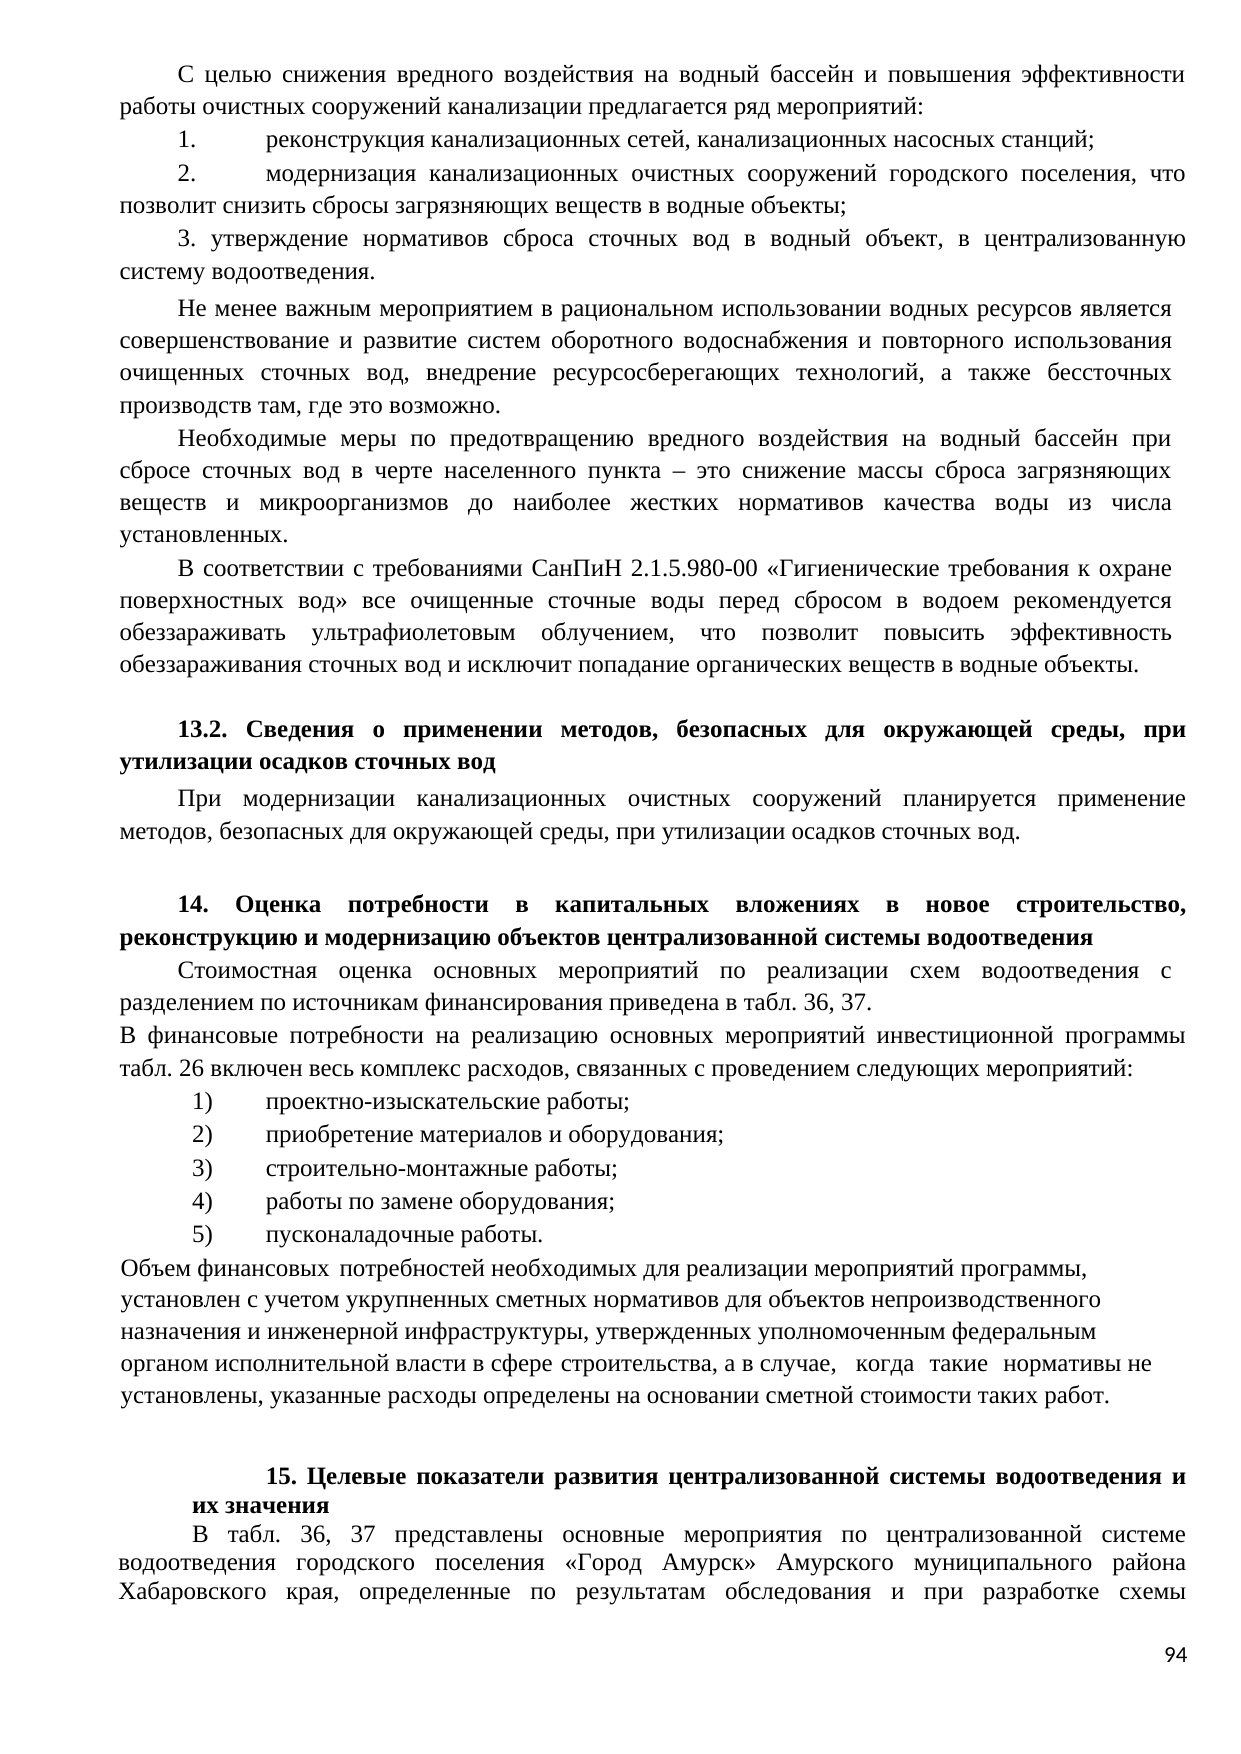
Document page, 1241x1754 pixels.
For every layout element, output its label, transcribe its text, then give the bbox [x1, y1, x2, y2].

list приобретение материалов и оборудования; [192, 1119, 1187, 1148]
text 3. утверждение нормативов сброса сточных вод в водный объект, в централизованную систему водоотведения. [119, 223, 1187, 284]
text Не менее важным мероприятием в рациональном использовании водных ресурсов является совершенствование и развитие систем оборотного водоснабжения и повторного использования очищенных сточных вод, внедрение ресурсосберегающих технологий, а также бессточных производств там, где это возможно. [119, 293, 1173, 418]
text С целью снижения вредного воздействия на водный бассейн и повышения эффективности работы очистных сооружений канализации предлагается ряд мероприятий: [119, 59, 1187, 120]
text В соответствии с требованиями СанПиН 2.1.5.980-00 «Гигиенические требования к охране поверхностных вод» все очищенные сточные воды перед сбросом в водоем рекомендуется обеззараживать ультрафиолетовым облучением, что позволит повысить эффективность обеззараживания сточных вод и исключит попадание органических веществ в водные объекты. [119, 553, 1173, 678]
text В финансовые потребности на реализацию основных мероприятий инвестиционной программы табл. 26 включен весь комплекс расходов, связанных с проведением следующих мероприятий: [119, 1020, 1187, 1081]
list реконструкция канализационных сетей, канализационных насосных станций; [119, 124, 1187, 153]
text 13.2. Сведения о применении методов, безопасных для окружающей среды, при утилизации осадков сточных вод [119, 714, 1187, 775]
text Стоимостная оценка основных мероприятий по реализации схем водоотведения с разделением по источникам финансирования приведена в табл. 36, 37. [119, 955, 1173, 1016]
list проектно-изыскательские работы; [192, 1086, 1187, 1115]
list строительно-монтажные работы; [192, 1153, 1187, 1181]
text Объем финансовых потребностей необходимых для реализации мероприятий программы, установлен с учетом укрупненных сметных нормативов для объектов непроизводственного назначения и инженерной инфраструктуры, утвержденных уполномоченным федеральным органом исполнительной власти в сфере строительства, а в случае, когда такие нормативы не установлены, указанные расходы определены на основании сметной стоимости таких работ. [119, 1253, 1186, 1409]
text При модернизации канализационных очистных сооружений планируется применение методов, безопасных для окружающей среды, при утилизации осадков сточных вод. [119, 783, 1187, 844]
text Необходимые меры по предотвращению вредного воздействия на водный бассейн при сбросе сточных вод в черте населенного пункта – это снижение массы сброса загрязняющих веществ и микроорганизмов до наиболее жестких нормативов качества воды из числа установленных. [119, 423, 1173, 548]
list пусконаладочные работы. [192, 1219, 1187, 1248]
list работы по замене оборудования; [192, 1186, 1187, 1215]
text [118, 1519, 1187, 1605]
list модернизация канализационных очистных сооружений городского поселения, что позволит снизить сбросы загрязняющих веществ в водные объекты; [119, 158, 1187, 219]
text 15. Целевые показатели развития централизованной системы водоотведения и их значения [192, 1461, 1187, 1519]
text 14. Оценка потребности в капитальных вложениях в новое строительство, реконструкцию и модернизацию объектов централизованной системы водоотведения [119, 889, 1187, 951]
